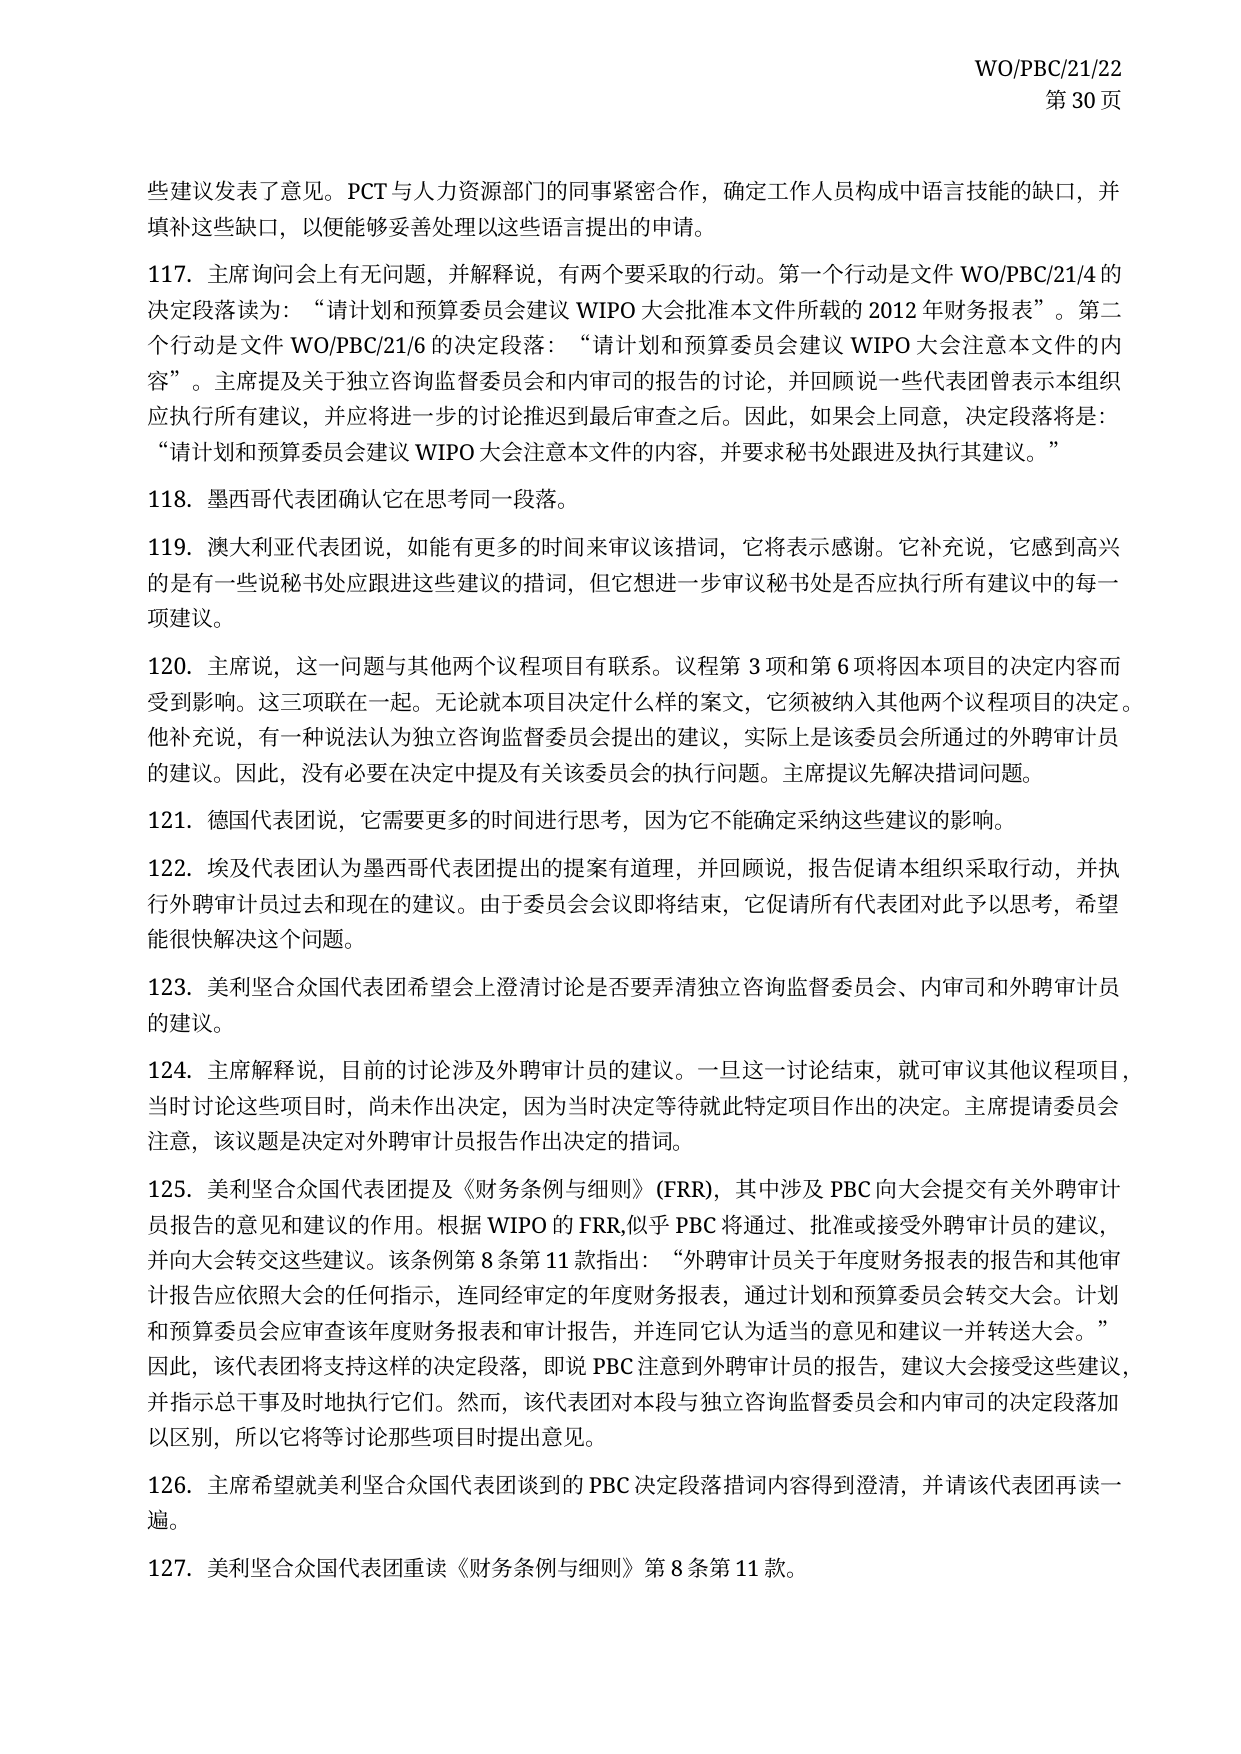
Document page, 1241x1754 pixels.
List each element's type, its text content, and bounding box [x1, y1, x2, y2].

text 澳大利亚代表团说，如能有更多的时间来审议该措词，它将表示感谢。它补充说，它感到高兴的是有一些说秘书处应跟进这些建议的措词，但它想进一步审议秘书处是否应执行所有建议中的每一项建议。 [148, 527, 1122, 633]
text 美利坚合众国代表团重读《财务条例与细则》第8条第11款。 [148, 1548, 1122, 1583]
text 美利坚合众国代表团希望会上澄清讨论是否要弄清独立咨询监督委员会、内审司和外聘审计员的建议。 [148, 966, 1122, 1037]
text 主席询问会上有无问题，并解释说，有两个要采取的行动。第一个行动是文件WO/PBC/21/4的决定段落读为：“请计划和预算委员会建议WIPO大会批准本文件所载的2012年财务报表”。第二个行动是文件WO/PBC/21/6的决定段落：“请计划和预算委员会建议WIPO大会注意本文件的内容”。主席提及关于独立咨询监督委员会和内审司的报告的讨论，并回顾说一些代表团曾表示本组织应执行所有建议，并应将进一步的讨论推迟到最后审查之后。因此，如果会上同意，决定段落将是：“请计划和预算委员会建议WIPO大会注意本文件的内容，并要求秘书处跟进及执行其建议。” [148, 254, 1122, 466]
text 埃及代表团认为墨西哥代表团提出的提案有道理，并回顾说，报告促请本组织采取行动，并执行外聘审计员过去和现在的建议。由于委员会会议即将结束，它促请所有代表团对此予以思考，希望能很快解决这个问题。 [148, 848, 1122, 954]
text 主席说，这一问题与其他两个议程项目有联系。议程第3项和第6项将因本项目的决定内容而受到影响。这三项联在一起。无论就本项目决定什么样的案文，它须被纳入其他两个议程项目的决定。他补充说，有一种说法认为独立咨询监督委员会提出的建议，实际上是该委员会所通过的外聘审计员的建议。因此，没有必要在决定中提及有关该委员会的执行问题。主席提议先解决措词问题。 [148, 646, 1122, 787]
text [148, 171, 1122, 241]
text 美利坚合众国代表团提及《财务条例与细则》(FRR)，其中涉及PBC向大会提交有关外聘审计员报告的意见和建议的作用。根据WIPO的FRR,似乎PBC将通过、批准或接受外聘审计员的建议，并向大会转交这些建议。该条例第8条第11款指出：“外聘审计员关于年度财务报表的报告和其他审计报告应依照大会的任何指示，连同经审定的年度财务报表，通过计划和预算委员会转交大会。计划和预算委员会应审查该年度财务报表和审计报告，并连同它认为适当的意见和建议一并转送大会。”因此，该代表团将支持这样的决定段落，即说PBC注意到外聘审计员的报告，建议大会接受这些建议，并指示总干事及时地执行它们。然而，该代表团对本段与独立咨询监督委员会和内审司的决定段落加以区别，所以它将等讨论那些项目时提出意见。 [148, 1168, 1122, 1452]
text 德国代表团说，它需要更多的时间进行思考，因为它不能确定采纳这些建议的影响。 [148, 800, 1122, 835]
text 主席解释说，目前的讨论涉及外聘审计员的建议。一旦这一讨论结束，就可审议其他议程项目，当时讨论这些项目时，尚未作出决定，因为当时决定等待就此特定项目作出的决定。主席提请委员会注意，该议题是决定对外聘审计员报告作出决定的措词。 [148, 1050, 1122, 1156]
text 墨西哥代表团确认它在思考同一段落。 [148, 479, 1122, 514]
text 主席希望就美利坚合众国代表团谈到的PBC决定段落措词内容得到澄清，并请该代表团再读一遍。 [148, 1464, 1122, 1535]
